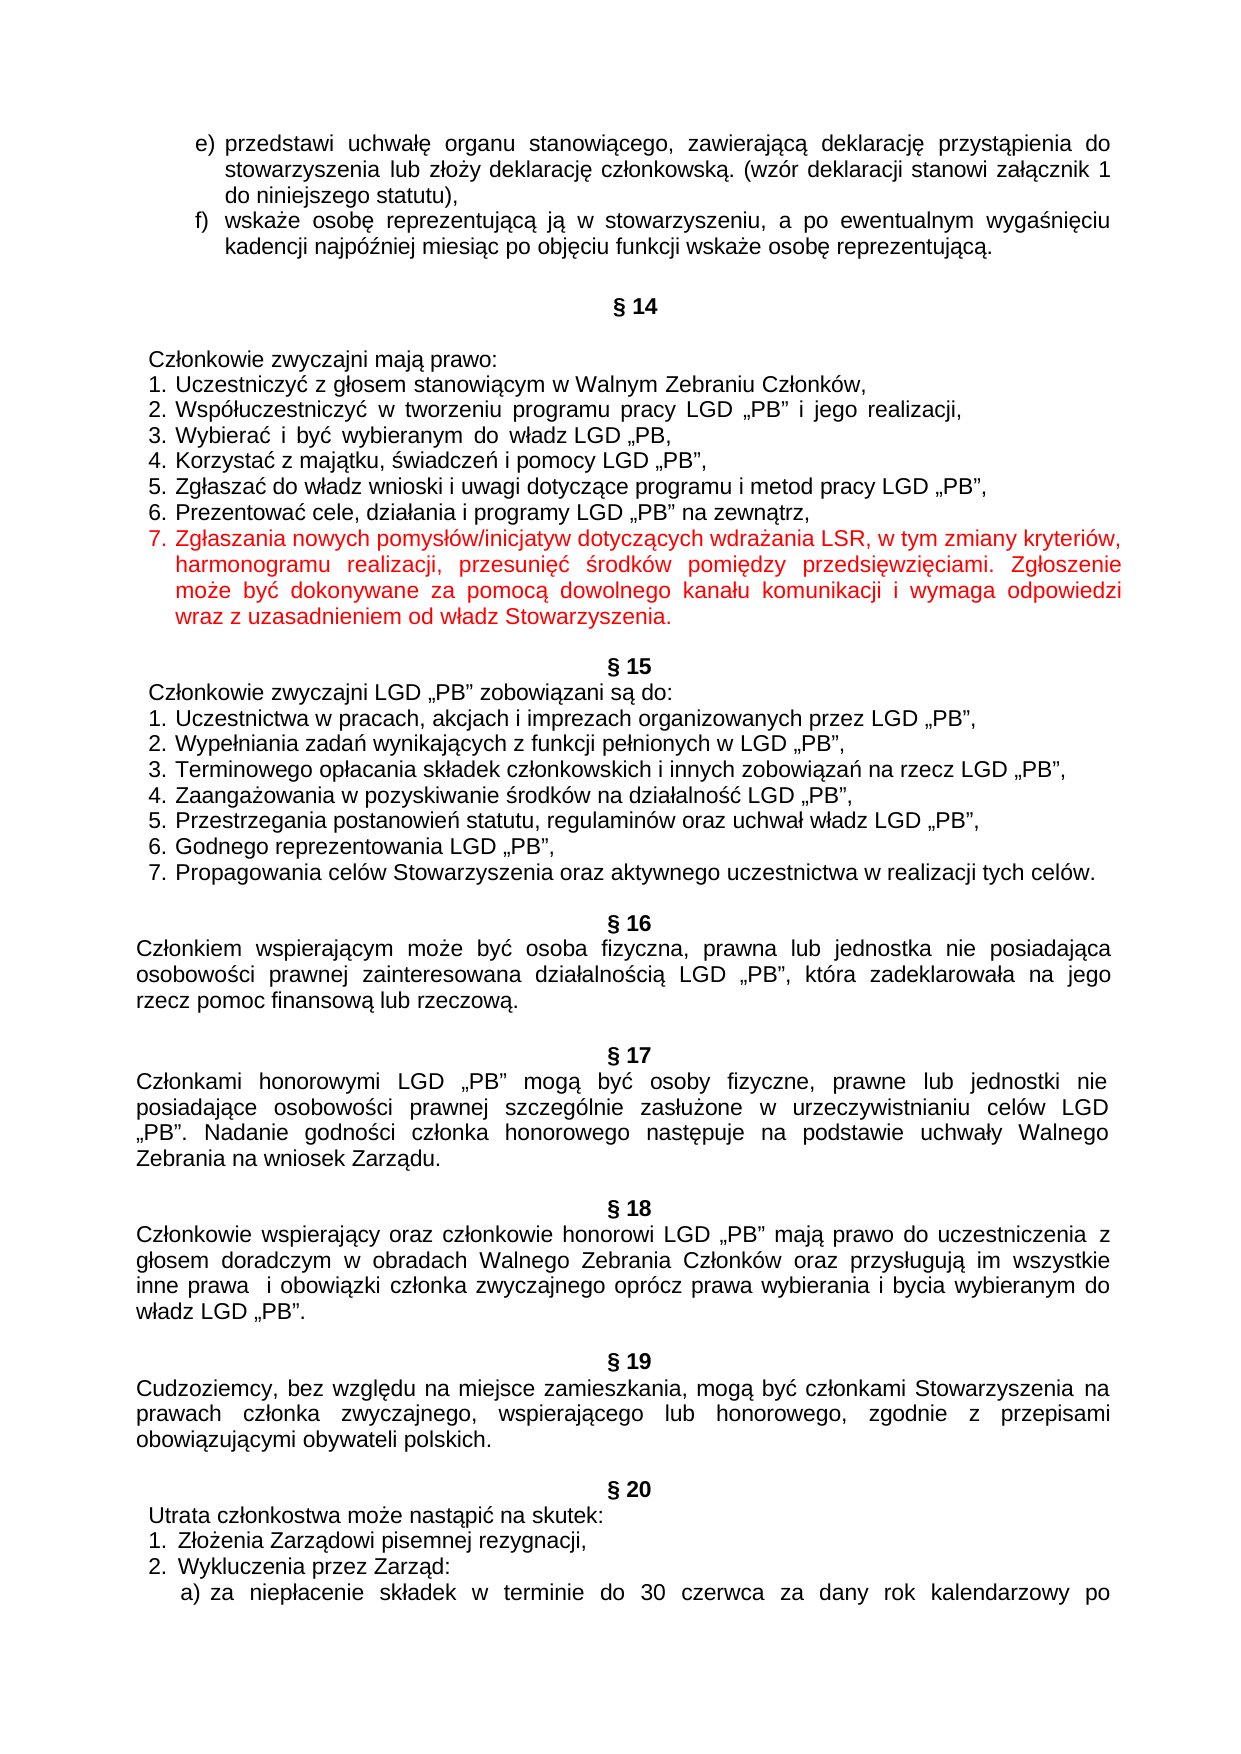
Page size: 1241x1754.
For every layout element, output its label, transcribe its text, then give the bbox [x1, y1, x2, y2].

list Współuczestniczyć w tworzeniu programu pracy LGD „PB” i jego realizacji, [148, 397, 1111, 423]
list Zgłaszania nowych pomysłów/inicjatyw dotyczących wdrażania LSR, w tym zmiany kryteriów, harmonogramu realizacji, przesunięć środków pomiędzy przedsięwzięciami. Zgłoszenie może być dokonywane za pomocą dowolnego kanału komunikacji i wymaga odpowiedzi wraz z uzasadnieniem od władz Stowarzyszenia. [148, 526, 1122, 629]
list Godnego reprezentowania LGD „PB”, [148, 834, 1122, 860]
list Korzystać z majątku, świadczeń i pomocy LGD „PB”, [148, 449, 1122, 474]
list Uczestniczyć z głosem stanowiącym w Walnym Zebraniu Członków, [148, 372, 1111, 397]
text Członkami honorowymi LGD „PB” mogą być osoby fizyczne, prawne lub jednostki nie posiadające osobowości prawnej szczególnie zasłużone w urzeczywistnianiu celów LGD „PB”. Nadanie godności członka honorowego następuje na podstawie uchwały Walnego Zebrania na wniosek Zarządu. [136, 1069, 1109, 1171]
text Członkowie zwyczajni mają prawo: [148, 346, 1122, 372]
list Złożenia Zarządowi pisemnej rezygnacji, [148, 1528, 1122, 1554]
list Zgłaszać do władz wnioski i uwagi dotyczące programu i metod pracy LGD „PB”, [148, 474, 1122, 499]
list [180, 1580, 1110, 1606]
list wskaże osobę reprezentującą ją w stowarzyszeniu, a po ewentualnym wygaśnięciu kadencji najpóźniej miesiąc po objęciu funkcji wskaże osobę reprezentującą. [195, 208, 1111, 259]
subtitle § 20 [150, 1477, 1108, 1503]
subtitle § 16 [150, 910, 1108, 936]
subtitle § 19 [150, 1349, 1108, 1375]
text Utrata członkostwa może nastąpić na skutek: [148, 1503, 1122, 1528]
text Członkowie zwyczajni LGD „PB” zobowiązani są do: [148, 680, 1122, 706]
subtitle § 18 [150, 1195, 1108, 1221]
list Wybierać i być wybieranym do władz LGD „PB, [148, 423, 1111, 449]
list Zaangażowania w pozyskiwanie środków na działalność LGD „PB”, [148, 783, 1122, 808]
text Cudzoziemcy, bez względu na miejsce zamieszkania, mogą być członkami Stowarzyszenia na prawach członka zwyczajnego, wspierającego lub honorowego, zgodnie z przepisami obowiązującymi obywateli polskich. [136, 1376, 1111, 1452]
subtitle § 17 [150, 1042, 1108, 1068]
list Terminowego opłacania składek członkowskich i innych zobowiązań na rzecz LGD „PB”, [148, 757, 1122, 783]
subtitle § 15 [150, 654, 1108, 680]
list Wypełniania zadań wynikających z funkcji pełnionych w LGD „PB”, [148, 731, 1122, 757]
list Wykluczenia przez Zarząd: [148, 1554, 1122, 1580]
list Uczestnictwa w pracach, akcjach i imprezach organizowanych przez LGD „PB”, [148, 706, 1122, 731]
list Przestrzegania postanowień statutu, regulaminów oraz uchwał władz LGD „PB”, [148, 808, 1122, 834]
text Członkowie wspierający oraz członkowie honorowi LGD „PB” mają prawo do uczestniczenia z głosem doradczym w obradach Walnego Zebrania Członków oraz przysługują im wszystkie inne prawa i obowiązki członka zwyczajnego oprócz prawa wybierania i bycia wybieranym do władz LGD „PB”. [136, 1222, 1111, 1324]
list Propagowania celów Stowarzyszenia oraz aktywnego uczestnictwa w realizacji tych celów. [148, 860, 1122, 885]
list przedstawi uchwałę organu stanowiącego, zawierającą deklarację przystąpienia do stowarzyszenia lub złoży deklarację członkowską. (wzór deklaracji stanowi załącznik 1 do niniejszego statutu), [195, 131, 1111, 208]
text Członkiem wspierającym może być osoba fizyczna, prawna lub jednostka nie posiadająca osobowości prawnej zainteresowana działalnością LGD „PB”, która zadeklarowała na jego rzecz pomoc finansową lub rzeczową. [136, 936, 1111, 1013]
subtitle § 14 [148, 293, 1122, 319]
list Prezentować cele, działania i programy LGD „PB” na zewnątrz, [148, 499, 1122, 526]
